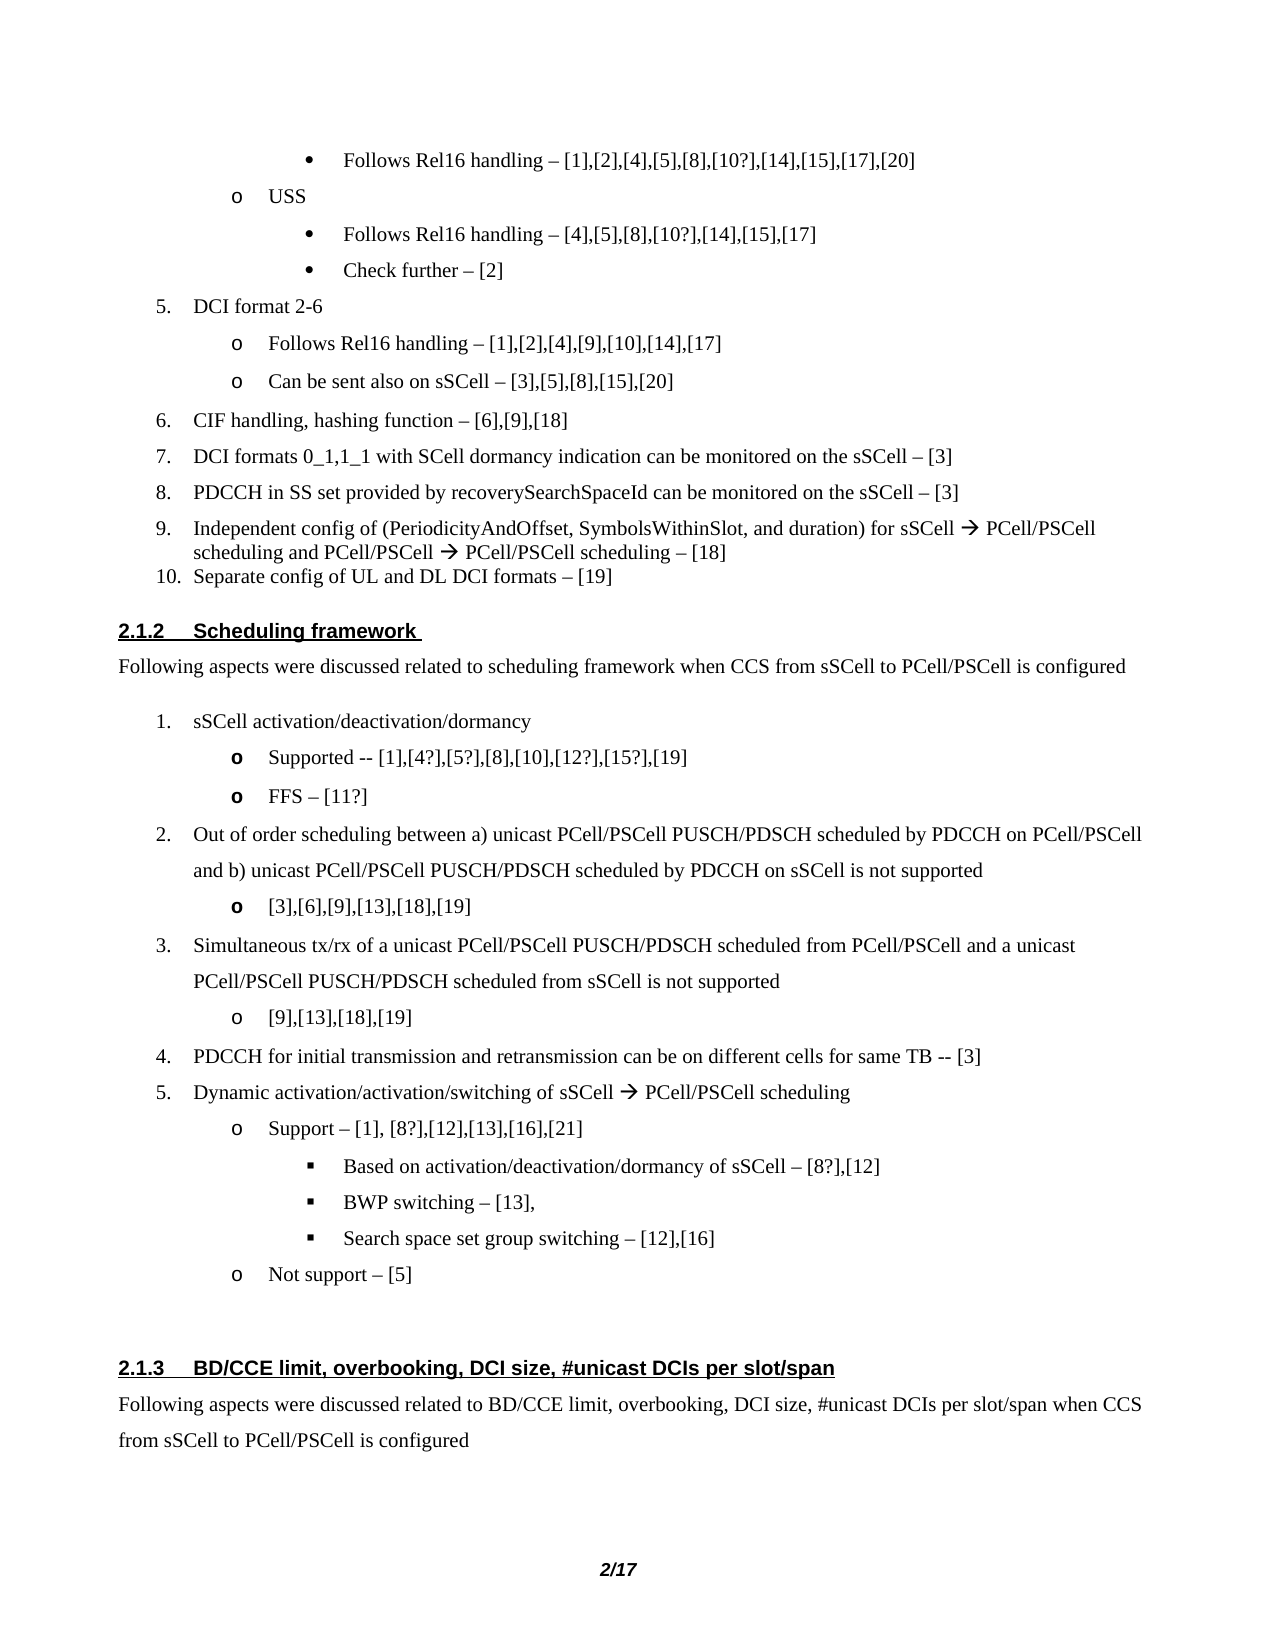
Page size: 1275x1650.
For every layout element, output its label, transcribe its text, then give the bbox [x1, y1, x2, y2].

list Support – [1], [8?],[12],[13],[16],[21] [231, 1116, 1157, 1141]
list sSCell activation/deactivation/dormancy [156, 709, 1157, 733]
list PDCCH for initial transmission and retransmission can be on different cells for same TB -- [3] [156, 1044, 1157, 1068]
list Follows Rel16 handling – [1],[2],[4],[5],[8],[10?],[14],[15],[17],[20] [306, 148, 1157, 172]
list Follows Rel16 handling – [1],[2],[4],[9],[10],[14],[17] [231, 330, 1157, 356]
list Can be sent also on sSCell – [3],[5],[8],[15],[20] [231, 369, 1157, 395]
subtitle 2.1.2 Scheduling framework [118, 618, 1157, 642]
list Simultaneous tx/rx of a unicast PCell/PSCell PUSCH/PDSCH scheduled from PCell/PSCell and a unicast PCell/PSCell PUSCH/PDSCH scheduled from sSCell is not supported [156, 933, 1157, 993]
list FFS – [11?] [231, 784, 1157, 809]
list Separate config of UL and DL DCI formats – [19] [156, 564, 1157, 588]
list Not support – [5] [231, 1262, 1157, 1288]
list Search space set group switching – [12],[16] [306, 1226, 1157, 1250]
subtitle 2.1.3 BD/CCE limit, overbooking, DCI size, #unicast DCIs per slot/span [118, 1356, 1157, 1380]
list Dynamic activation/activation/switching of sSCell PCell/PSCell scheduling [156, 1080, 1157, 1104]
text Following aspects were discussed related to scheduling framework when CCS from sSCell to PCell/PSCell is configured [118, 654, 1157, 678]
list Independent config of (PeriodicityAndOffset, SymbolsWithinSlot, and duration) for sSCell PCell/PSCell scheduling and PCell/PSCell PCell/PSCell scheduling – [18] [156, 516, 1157, 564]
list PDCCH in SS set provided by recoverySearchSpaceId can be monitored on the sSCell – [3] [156, 479, 1157, 504]
text Following aspects were discussed related to BD/CCE limit, overbooking, DCI size, #unicast DCIs per slot/span when CCS from sSCell to PCell/PSCell is configured [118, 1392, 1157, 1452]
list CIF handling, hashing function – [6],[9],[18] [156, 407, 1157, 432]
list Check further – [2] [306, 258, 1157, 282]
list USS [231, 184, 1157, 209]
list DCI format 2-6 [156, 294, 1157, 318]
list Out of order scheduling between a) unicast PCell/PSCell PUSCH/PDSCH scheduled by PDCCH on PCell/PSCell and b) unicast PCell/PSCell PUSCH/PDSCH scheduled by PDCCH on sSCell is not supported [156, 822, 1157, 882]
list Supported -- [1],[4?],[5?],[8],[10],[12?],[15?],[19] [231, 745, 1157, 771]
list DCI formats 0_1,1_1 with SCell dormancy indication can be monitored on the sSCell – [3] [156, 443, 1157, 468]
list [3],[6],[9],[13],[18],[19] [231, 894, 1157, 920]
list [9],[13],[18],[19] [231, 1005, 1157, 1031]
list Based on activation/deactivation/dormancy of sSCell – [8?],[12] [306, 1154, 1157, 1178]
list BWP switching – [13], [306, 1190, 1157, 1214]
list Follows Rel16 handling – [4],[5],[8],[10?],[14],[15],[17] [306, 222, 1157, 246]
